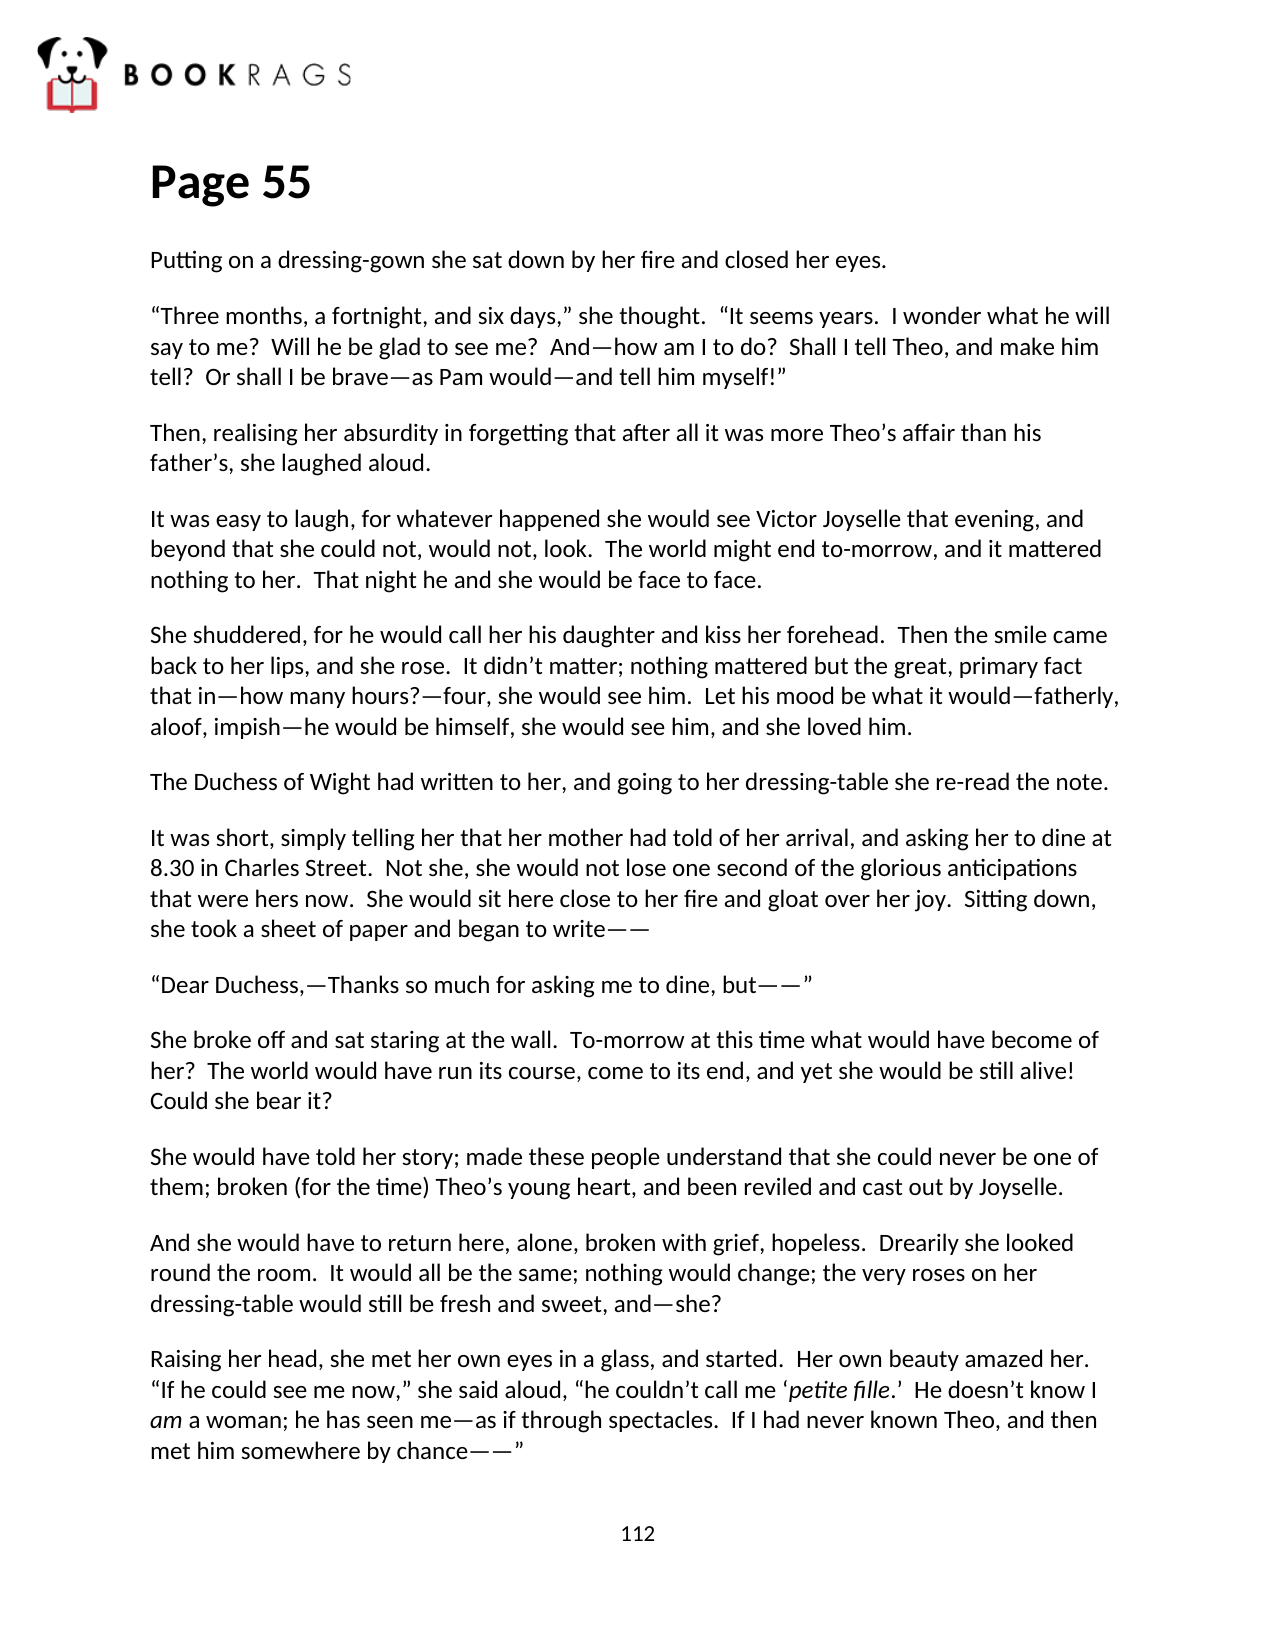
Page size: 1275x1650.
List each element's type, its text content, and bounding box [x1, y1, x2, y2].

text The Duchess of Wight had written to her, and going to her dressing-table she re-read the note. [150, 766, 1125, 797]
text Then, realising her absurdity in forgetting that after all it was more Theo’s affair than his father’s, she laughed aloud. [150, 417, 1125, 478]
text It was easy to laugh, for whatever happened she would see Victor Joyselle that evening, and beyond that she could not, would not, look. The world might end to-morrow, and it mattered nothing to her. That night he and she would be face to face. [150, 503, 1125, 594]
text “Three months, a fortnight, and six days,” she thought. “It seems years. I wonder what he will say to me? Will he be glad to see me? And—­how am I to do? Shall I tell Theo, and make him tell? Or shall I be brave—­as Pam would—­and tell him myself!” [150, 300, 1125, 392]
text She broke off and sat staring at the wall. To-morrow at this time what would have become of her? The world would have run its course, come to its end, and yet she would be still alive! Could she bear it? [150, 1024, 1125, 1116]
text “Dear Duchess,—­Thanks so much for asking me to dine, but——­” [150, 969, 1125, 999]
text And she would have to return here, alone, broken with grief, hopeless. Drearily she looked round the room. It would all be the same; nothing would change; the very roses on her dressing-table would still be fresh and sweet, and—­she? [150, 1227, 1125, 1319]
text Page 55 [150, 150, 1125, 211]
text She would have told her story; made these people understand that she could never be one of them; broken (for the time) Theo’s young heart, and been reviled and cast out by Joyselle. [150, 1141, 1125, 1202]
text Raising her head, she met her own eyes in a glass, and started. Her own beauty amazed her. “If he could see me now,” she said aloud, “he couldn’t call me ‘petite fille.’ He doesn’t know I am a woman; he has seen me—­as if through spectacles. If I had never known Theo, and then met him somewhere by chance——­” [150, 1344, 1125, 1466]
picture [37, 37, 351, 113]
text Putting on a dressing-gown she sat down by her fire and closed her eyes. [150, 244, 1125, 275]
text She shuddered, for he would call her his daughter and kiss her forehead. Then the smile came back to her lips, and she rose. It didn’t matter; nothing mattered but the great, primary fact that in—­how many hours?—­four, she would see him. Let his mood be what it would—­fatherly, aloof, impish—­he would be himself, she would see him, and she loved him. [150, 619, 1125, 741]
text It was short, simply telling her that her mother had told of her arrival, and asking her to dine at 8.30 in Charles Street. Not she, she would not lose one second of the glorious anticipations that were hers now. She would sit here close to her fire and gloat over her joy. Sitting down, she took a sheet of paper and began to write——­ [150, 822, 1125, 944]
